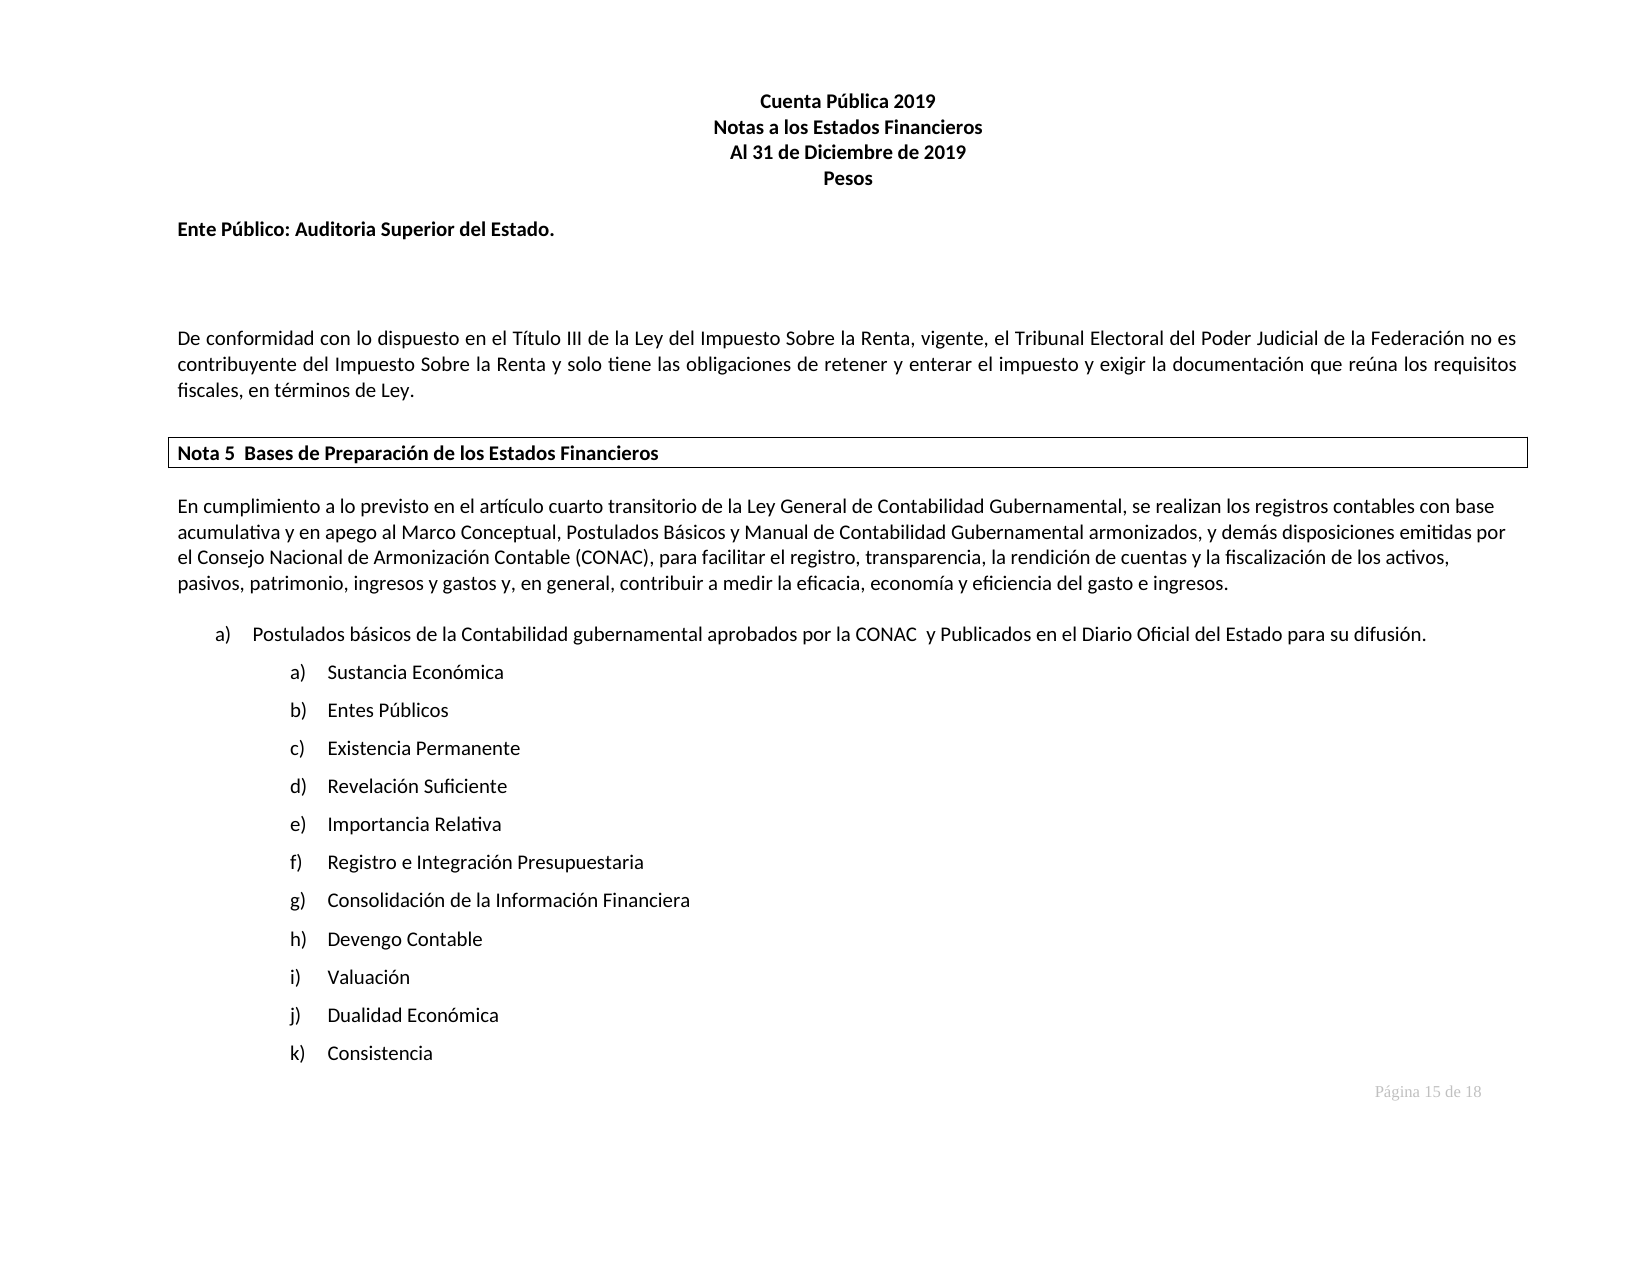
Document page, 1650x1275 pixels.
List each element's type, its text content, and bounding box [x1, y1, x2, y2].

list Importancia Relativa [290, 811, 1519, 837]
list Existencia Permanente [290, 735, 1519, 761]
list Dualidad Económica [290, 1002, 1519, 1027]
list Entes Públicos [290, 697, 1519, 722]
list Postulados básicos de la Contabilidad gubernamental aprobados por la CONAC y Publicados en el Diario Oficial del Estado para su difusión. [215, 621, 1519, 646]
list Revelación Suficiente [290, 773, 1519, 799]
list Consolidación de la Información Financiera [290, 888, 1519, 913]
subtitle Nota 5 Bases de Preparación de los Estados Financieros [169, 438, 1527, 467]
text En cumplimiento a lo previsto en el artículo cuarto transitorio de la Ley General de Contabilidad Gubernamental, se realizan los registros contables con base acumulativa y en apego al Marco Conceptual, Postulados Básicos y Manual de Contabilidad Gubernamental armonizados, y demás disposiciones emitidas por el Consejo Nacional de Armonización Contable (CONAC), para facilitar el registro, transparencia, la rendición de cuentas y la fiscalización de los activos, pasivos, patrimonio, ingresos y gastos y, en general, contribuir a medir la eficacia, economía y eficiencia del gasto e ingresos. [177, 494, 1519, 595]
list Registro e Integración Presupuestaria [290, 849, 1519, 875]
list Sustancia Económica [290, 659, 1519, 684]
list Valuación [290, 964, 1519, 989]
list Consistencia [290, 1040, 1519, 1066]
list Devengo Contable [290, 926, 1519, 951]
text De conformidad con lo dispuesto en el Título III de la Ley del Impuesto Sobre la Renta, vigente, el Tribunal Electoral del Poder Judicial de la Federación no es contribuyente del Impuesto Sobre la Renta y solo tiene las obligaciones de retener y enterar el impuesto y exigir la documentación que reúna los requisitos fiscales, en términos de Ley. [177, 324, 1519, 402]
